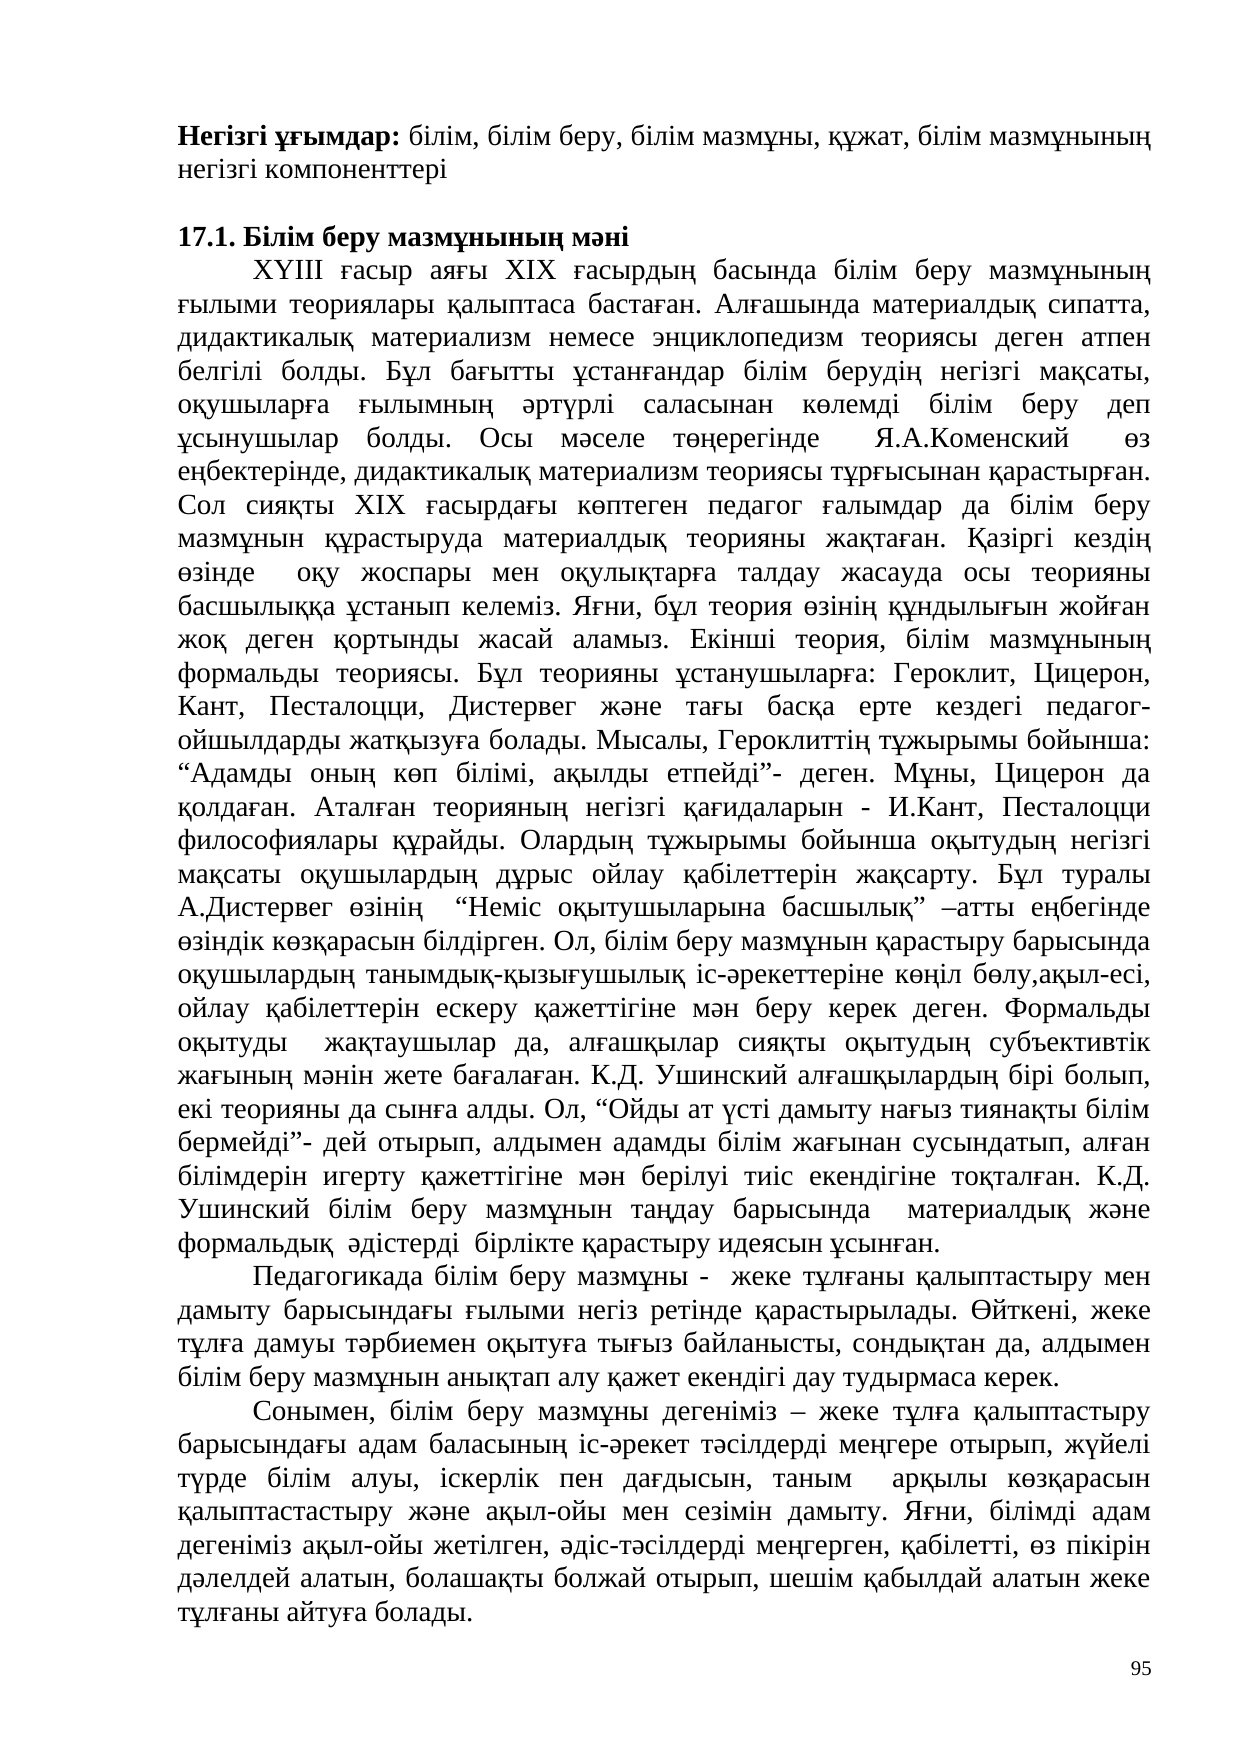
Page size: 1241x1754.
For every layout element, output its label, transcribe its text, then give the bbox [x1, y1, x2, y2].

text 17.1. Білім беру мазмұнының мәні [177, 219, 1152, 252]
text Сонымен, білім беру мазмұны дегеніміз – жеке тұлға қалыптастыру барысындағы адам баласының іс-әрекет тәсілдерді меңгере отырып, жүйелі түрде білім алуы, іскерлік пен дағдысын, таным арқылы көзқарасын қалыптастастыру және ақыл-ойы мен сезімін дамыту. Яғни, білімді адам дегеніміз ақыл-ойы жетілген, әдіс-тәсілдерді меңгерген, қабілетті, өз пікірін дәлелдей алатын, болашақты болжай отырып, шешім қабылдай алатын жеке тұлғаны айтуға болады. [177, 1393, 1152, 1627]
text ХҮІІІ ғасыр аяғы ХІХ ғасырдың басында білім беру мазмұнының ғылыми теориялары қалыптаса бастаған. Алғашында материалдық сипатта, дидактикалық материализм немесе энциклопедизм теориясы деген атпен белгілі болды. Бұл бағытты ұстанғандар білім берудің негізгі мақсаты, оқушыларға ғылымның әртүрлі саласынан көлемді білім беру деп ұсынушылар болды. Осы мәселе төңерегінде Я.А.Коменский өз еңбектерінде, дидактикалық материализм теориясы тұрғысынан қарастырған. Сол сияқты XІX ғасырдағы көптеген педагог ғалымдар да білім беру мазмұнын құрастыруда материалдық теорияны жақтаған. Қазіргі кездің өзінде оқу жоспары мен оқулықтарға талдау жасауда осы теорияны басшылыққа ұстанып келеміз. Яғни, бұл теория өзінің құндылығын жойған жоқ деген қортынды жасай аламыз. Екінші теория, білім мазмұнының формальды теориясы. Бұл теорияны ұстанушыларға: Героклит, Цицерон, Кант, Песталоцци, Дистервег және тағы басқа ерте кездегі педагог-ойшылдарды жатқызуға болады. Мысалы, Героклиттің тұжырымы бойынша: “Адамды оның көп білімі, ақылды етпейді”- деген. Мұны, Цицерон да қолдаған. Аталған теорияның негізгі қағидаларын - И.Кант, Песталоцци философиялары құрайды. Олардың тұжырымы бойынша оқытудың негізгі мақсаты оқушылардың дұрыс ойлау қабілеттерін жақсарту. Бұл туралы А.Дистервег өзінің “Неміс оқытушыларына басшылық” –атты еңбегінде өзіндік көзқарасын білдірген. Ол, білім беру мазмұнын қарастыру барысында оқушылардың танымдық-қызығушылық іс-әрекеттеріне көңіл бөлу,ақыл-есі, ойлау қабілеттерін ескеру қажеттігіне мән беру керек деген. Формальды оқытуды жақтаушылар да, алғашқылар сияқты оқытудың субъективтік жағының мәнін жете бағалаған. К.Д. Ушинский алғашқылардың бірі болып, екі теорияны да сынға алды. Ол, “Ойды ат үсті дамыту нағыз тиянақты білім бермейді”- дей отырып, алдымен адамды білім жағынан сусындатып, алған білімдерін игерту қажеттігіне мән берілуі тиіс екендігіне тоқталған. К.Д. Ушинский білім беру мазмұнын таңдау барысында материалдық және формальдық әдістерді бірлікте қарастыру идеясын ұсынған. [177, 252, 1152, 1258]
text Негізгі ұғымдар: білім, білім беру, білім мазмұны, құжат, білім мазмұнының негізгі компоненттері [177, 118, 1152, 185]
text Педагогикада білім беру мазмұны - жеке тұлғаны қалыптастыру мен дамыту барысындағы ғылыми негіз ретінде қарастырылады. Өйткені, жеке тұлға дамуы тәрбиемен оқытуға тығыз байланысты, сондықтан да, алдымен білім беру мазмұнын анықтап алу қажет екендігі дау тудырмаса керек. [177, 1258, 1152, 1393]
